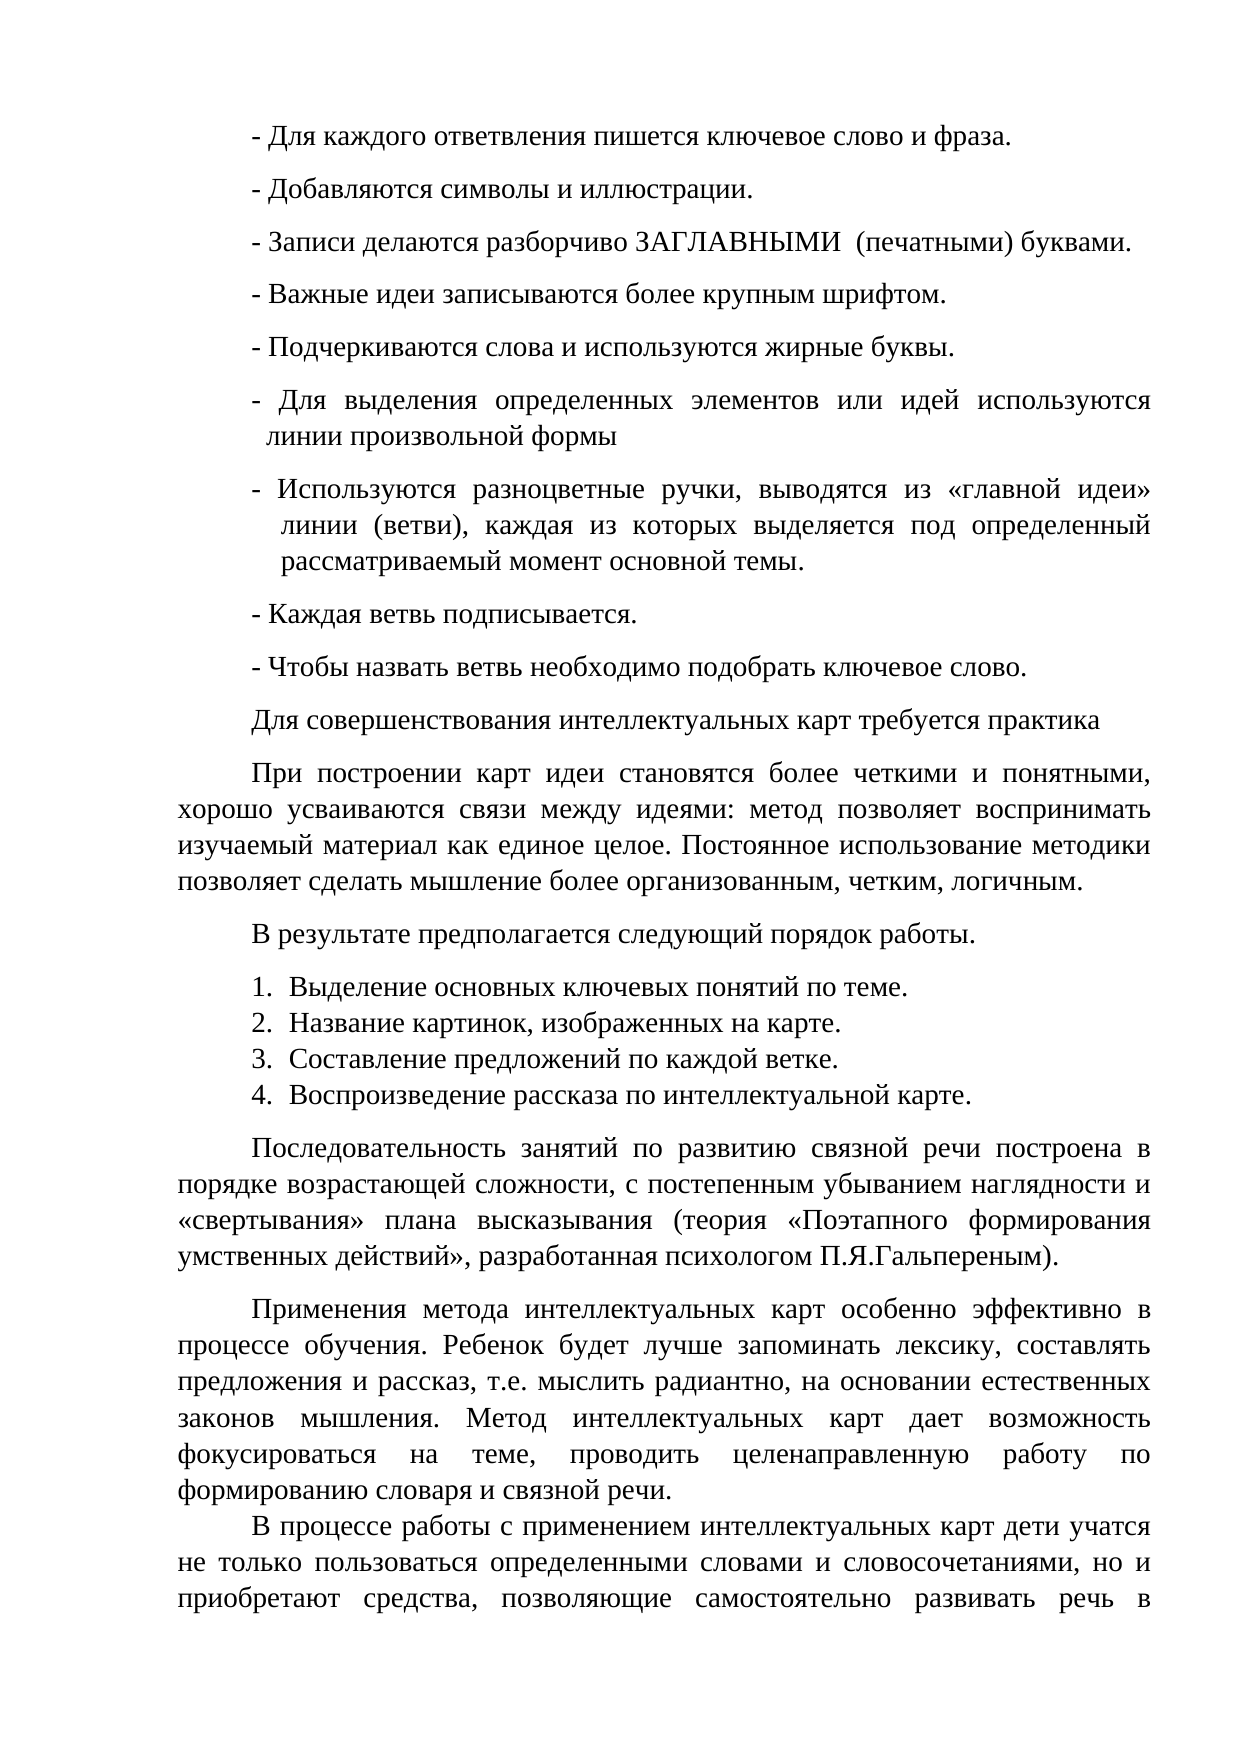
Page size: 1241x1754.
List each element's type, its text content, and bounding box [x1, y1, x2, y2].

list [177, 1508, 1152, 1614]
list Составление предложений по каждой ветке. [251, 1041, 1152, 1074]
list Выделение основных ключевых понятий по теме. [251, 969, 1152, 1002]
text Последовательность занятий по развитию связной речи построена в порядке возрастающей сложности, с постепенным убыванием наглядности и «свертывания» плана высказывания (теория «Поэтапного формирования умственных действий», разработанная психологом П.Я.Гальпереным). [177, 1130, 1152, 1272]
text - Для каждого ответвления пишется ключевое слово и фраза. [177, 118, 1152, 152]
list Воспроизведение рассказа по интеллектуальной карте. [251, 1077, 1152, 1111]
text - Важные идеи записываются более крупным шрифтом. [251, 277, 1152, 310]
text - Для выделения определенных элементов или идей используются линии произвольной формы [251, 382, 1152, 452]
list Применения метода интеллектуальных карт особенно эффективно в процессе обучения. Ребенок будет лучше запоминать лексику, составлять предложения и рассказ, т.е. мыслить радиантно, на основании естественных законов мышления. Метод интеллектуальных карт дает возможность фокусироваться на теме, проводить целенаправленную работу по формированию словаря и связной речи. [177, 1291, 1152, 1506]
text - Используются разноцветные ручки, выводятся из «главной идеи» линии (ветви), каждая из которых выделяется под определенный рассматриваемый момент основной темы. [251, 471, 1152, 577]
text - Добавляются символы и иллюстрации. [177, 171, 1152, 204]
text Для совершенствования интеллектуальных карт требуется практика [177, 702, 1152, 735]
text При построении карт идеи становятся более четкими и понятными, хорошо усваиваются связи между идеями: метод позволяет воспринимать изучаемый материал как единое целое. Постоянное использование методики позволяет сделать мышление более организованным, четким, логичным. [177, 755, 1152, 897]
text - Каждая ветвь подписывается. [177, 596, 1152, 630]
text В результате предполагается следующий порядок работы. [177, 916, 1152, 949]
text - Записи делаются разборчиво ЗАГЛАВНЫМИ (печатными) буквами. [177, 224, 1152, 257]
text - Чтобы назвать ветвь необходимо подобрать ключевое слово. [177, 649, 1152, 683]
list Название картинок, изображенных на карте. [251, 1005, 1152, 1038]
text - Подчеркиваются слова и используются жирные буквы. [251, 329, 1152, 363]
